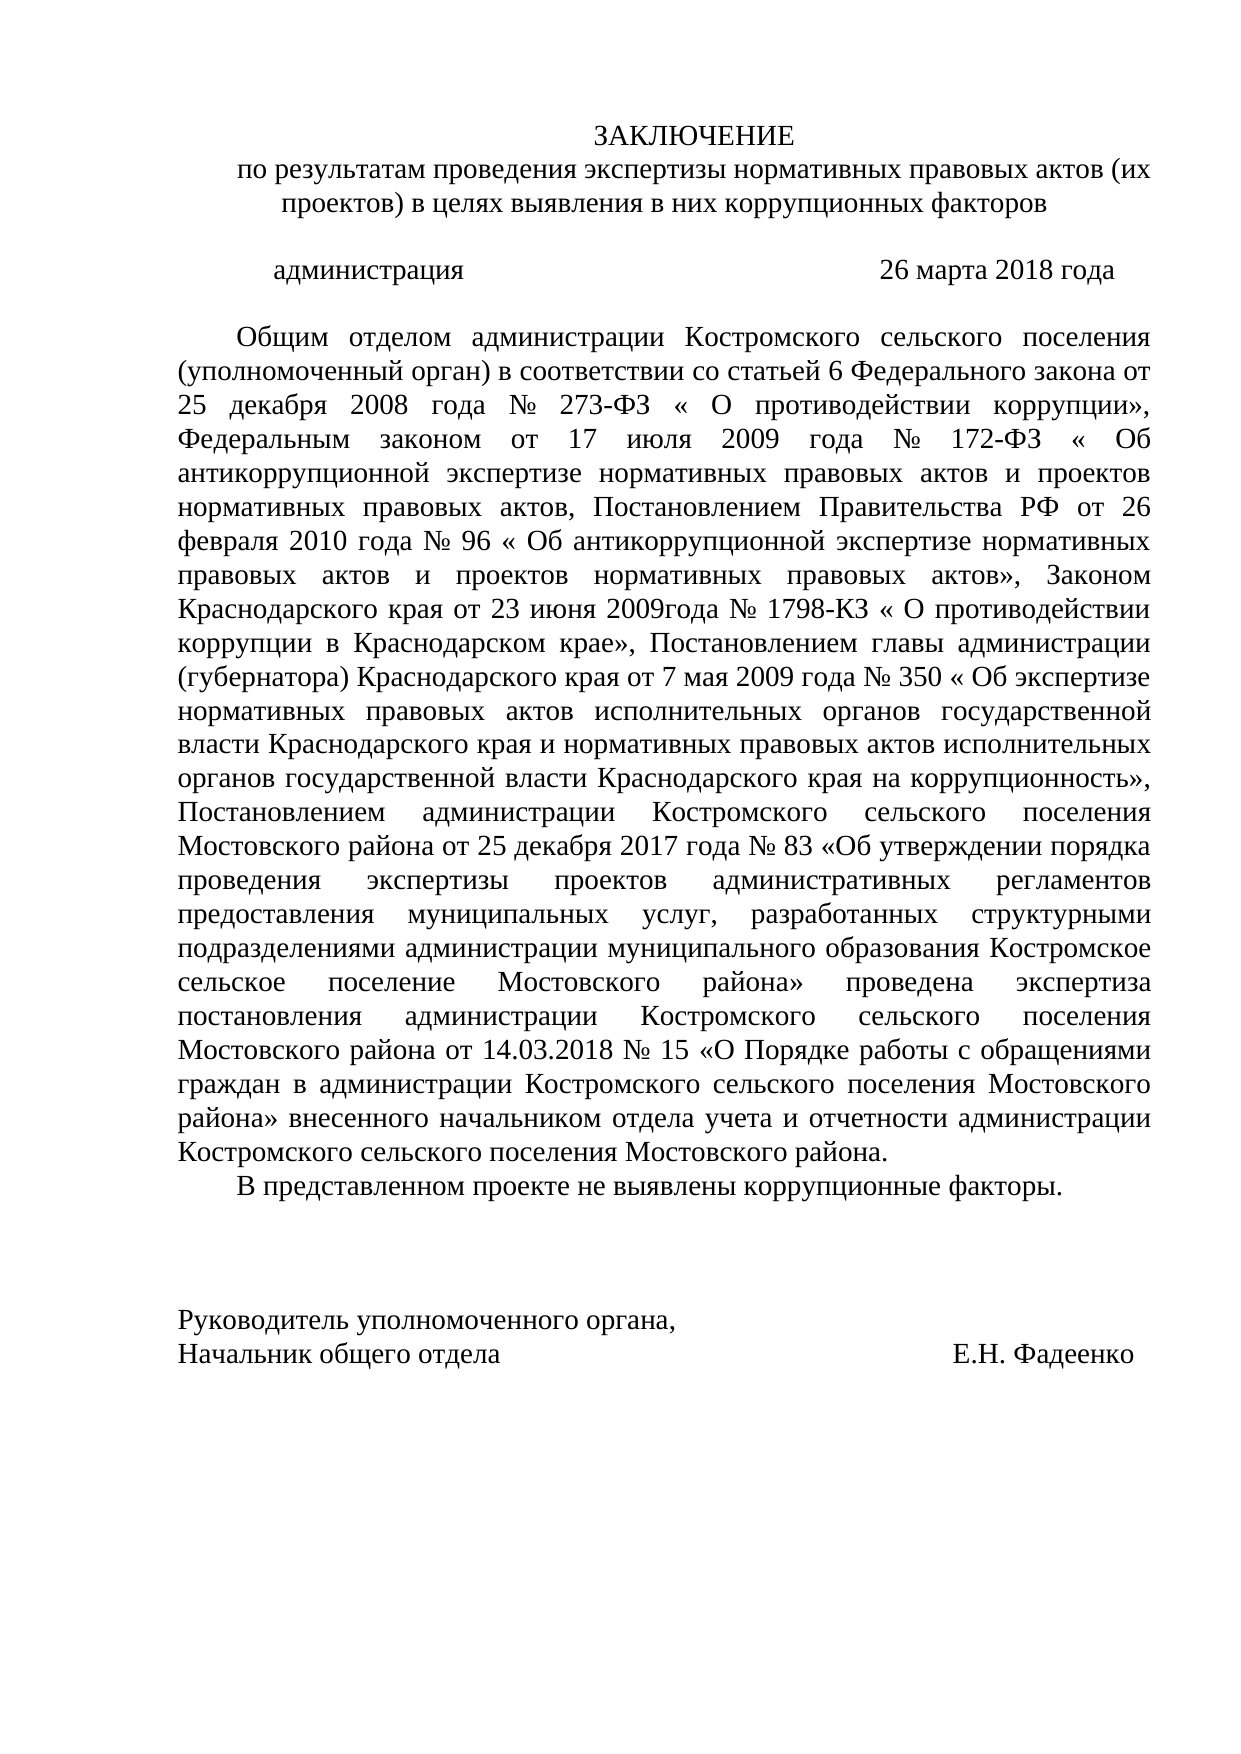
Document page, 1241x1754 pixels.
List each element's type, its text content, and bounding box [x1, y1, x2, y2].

text Начальник общего отдела Е.Н. Фадеенко [177, 1336, 1146, 1369]
text администрация 26 марта 2018 года [177, 252, 1152, 286]
text ЗАКЛЮЧЕНИЕ [177, 118, 1152, 152]
text В представленном проекте не выявлены коррупционные факторы. [177, 1168, 1152, 1202]
text Руководитель уполномоченного органа, [177, 1302, 1146, 1336]
text по результатам проведения экспертизы нормативных правовых актов (их проектов) в целях выявления в них коррупционных факторов [177, 152, 1152, 219]
text Общим отделом администрации Костромского сельского поселения (уполномоченный орган) в соответствии со статьей 6 Федерального закона от 25 декабря 2008 года № 273-ФЗ « О противодействии коррупции», Федеральным законом от 17 июля 2009 года № 172-ФЗ « Об антикоррупционной экспертизе нормативных правовых актов и проектов нормативных правовых актов, Постановлением Правительства РФ от 26 февраля 2010 года № 96 « Об антикоррупционной экспертизе нормативных правовых актов и проектов нормативных правовых актов», Законом Краснодарского края от 23 июня 2009года № 1798-КЗ « О противодействии коррупции в Краснодарском крае», Постановлением главы администрации (губернатора) Краснодарского края от 7 мая 2009 года № 350 « Об экспертизе нормативных правовых актов исполнительных органов государственной власти Краснодарского края и нормативных правовых актов исполнительных органов государственной власти Краснодарского края на коррупционность», Постановлением администрации Костромского сельского поселения Мостовского района от 25 декабря 2017 года № 83 «Об утверждении порядка проведения экспертизы проектов административных регламентов предоставления муниципальных услуг, разработанных структурными подразделениями администрации муниципального образования Костромское сельское поселение Мостовского района» проведена экспертиза постановления администрации Костромского сельского поселения Мостовского района от 14.03.2018 № 15 «О Порядке работы с обращениями граждан в администрации Костромского сельского поселения Мостовского района» внесенного начальником отдела учета и отчетности администрации Костромского сельского поселения Мостовского района. [177, 319, 1152, 1168]
